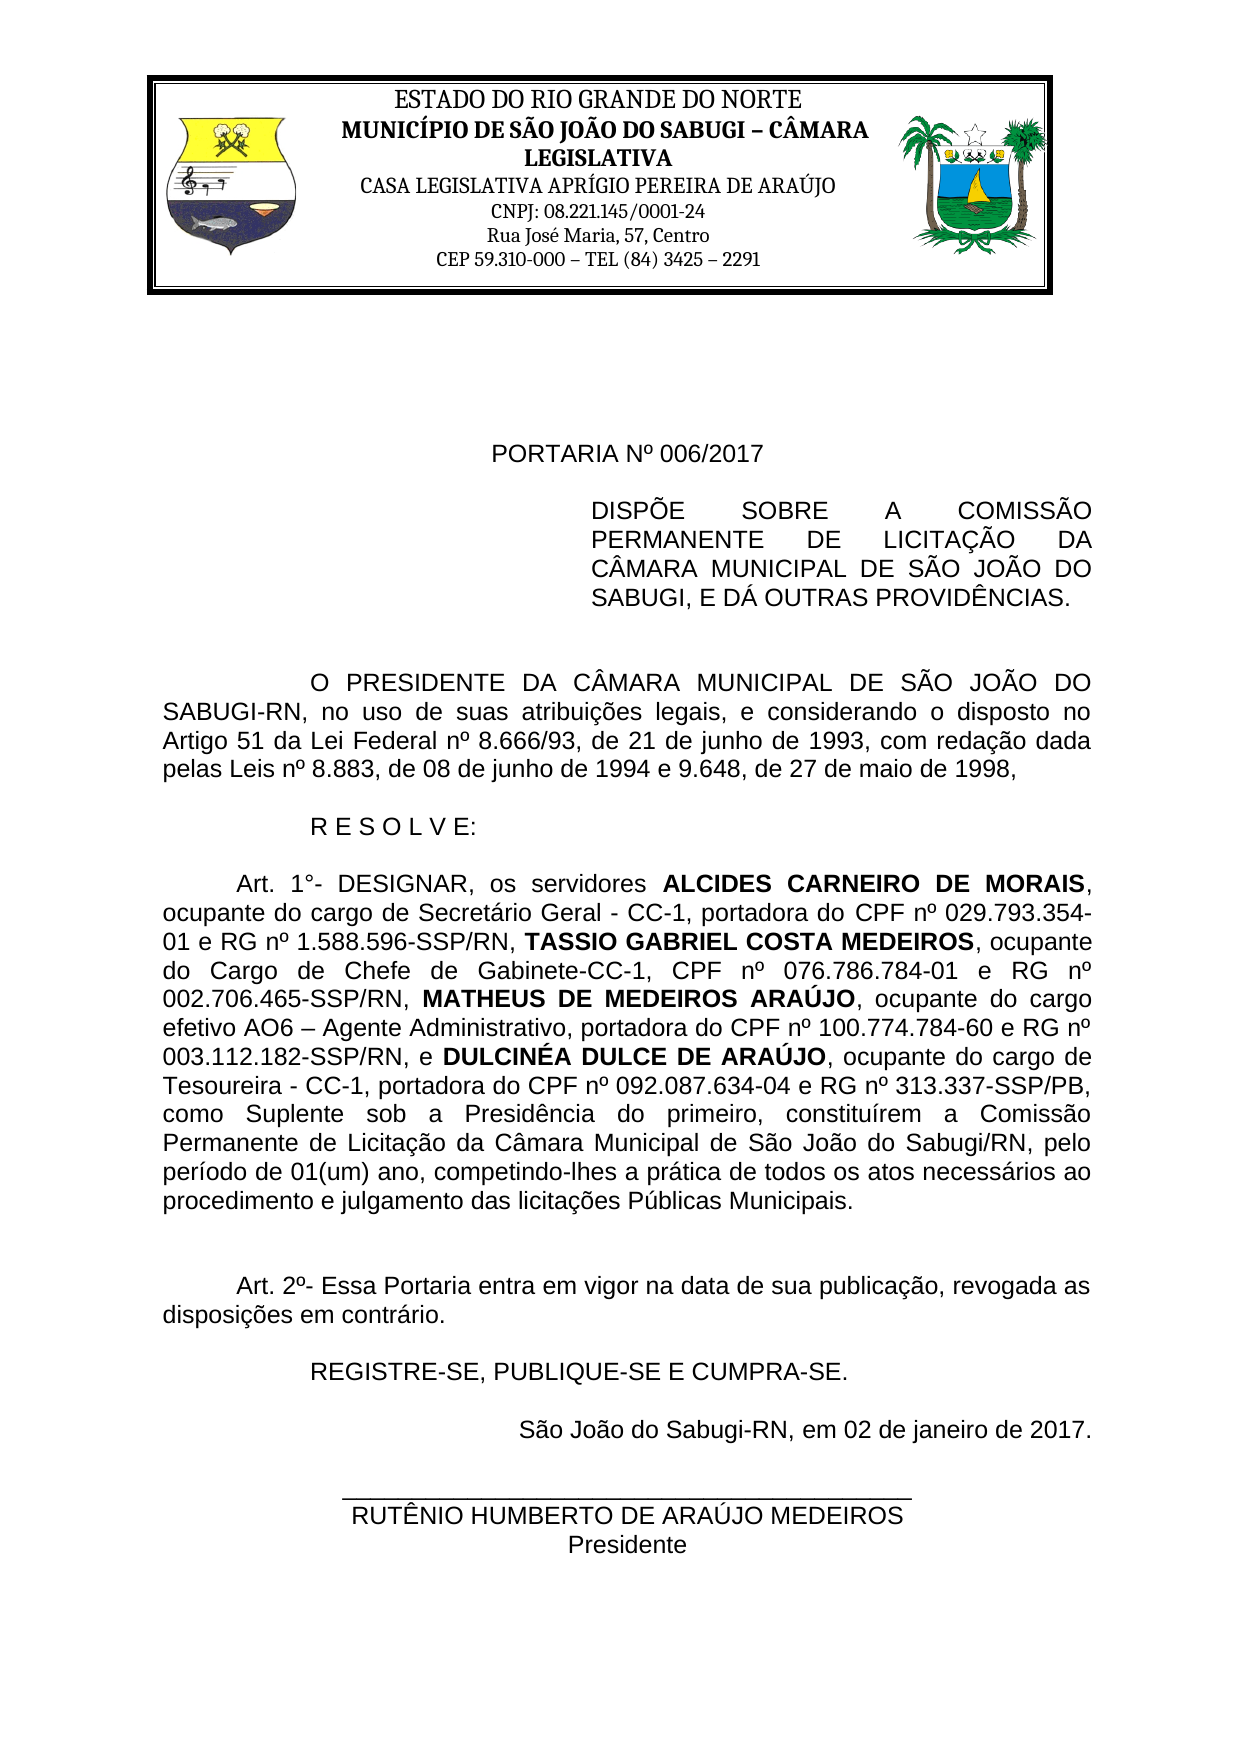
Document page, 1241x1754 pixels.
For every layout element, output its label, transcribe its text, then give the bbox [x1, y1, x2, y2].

text RUTÊNIO HUMBERTO DE ARAÚJO MEDEIROS [162, 1501, 1092, 1530]
text DISPÕE SOBRE A COMISSÃO PERMANENTE DE LICITAÇÃO DA CÂMARA MUNICIPAL DE SÃO JOÃO DO SABUGI, E DÁ OUTRAS PROVIDÊNCIAS. [591, 496, 1092, 611]
text Presidente [162, 1530, 1092, 1559]
text REGISTRE-SE, PUBLIQUE-SE E CUMPRA-SE. [162, 1357, 1092, 1386]
text R E S O L V E: [162, 812, 1092, 841]
picture [897, 115, 1048, 255]
text Art. 2º- Essa Portaria entra em vigor na data de sua publicação, revogada as disposições em contrário. [162, 1271, 1092, 1329]
text O PRESIDENTE DA CÂMARA MUNICIPAL DE SÃO JOÃO DO SABUGI-RN, no uso de suas atribuições legais, e considerando o disposto no Artigo 51 da Lei Federal nº 8.666/93, de 21 de junho de 1993, com redação dada pelas Leis nº 8.883, de 08 de junho de 1994 e 9.648, de 27 de maio de 1998, [162, 668, 1092, 783]
text Art. 1°- DESIGNAR, os servidores ALCIDES CARNEIRO DE MORAIS, ocupante do cargo de Secretário Geral - CC-1, portadora do CPF nº 029.793.354-01 e RG nº 1.588.596-SSP/RN, TASSIO GABRIEL COSTA MEDEIROS, ocupante do Cargo de Chefe de Gabinete-CC-1, CPF nº 076.786.784-01 e RG nº 002.706.465-SSP/RN, MATHEUS DE MEDEIROS ARAÚJO, ocupante do cargo efetivo AO6 – Agente Administrativo, portadora do CPF nº 100.774.784-60 e RG nº 003.112.182-SSP/RN, e DULCINÉA DULCE DE ARAÚJO, ocupante do cargo de Tesoureira - CC-1, portadora do CPF nº 092.087.634-04 e RG nº 313.337-SSP/PB, como Suplente sob a Presidência do primeiro, constituírem a Comissão Permanente de Licitação da Câmara Municipal de São João do Sabugi/RN, pelo período de 01(um) ano, competindo-lhes a prática de todos os atos necessários ao procedimento e julgamento das licitações Públicas Municipais. [162, 869, 1092, 1214]
picture [165, 115, 297, 256]
text _________________________________________ [162, 1472, 1092, 1501]
text São João do Sabugi-RN, em 02 de janeiro de 2017. [162, 1415, 1092, 1444]
text PORTARIA Nº 006/2017 [162, 439, 1092, 468]
